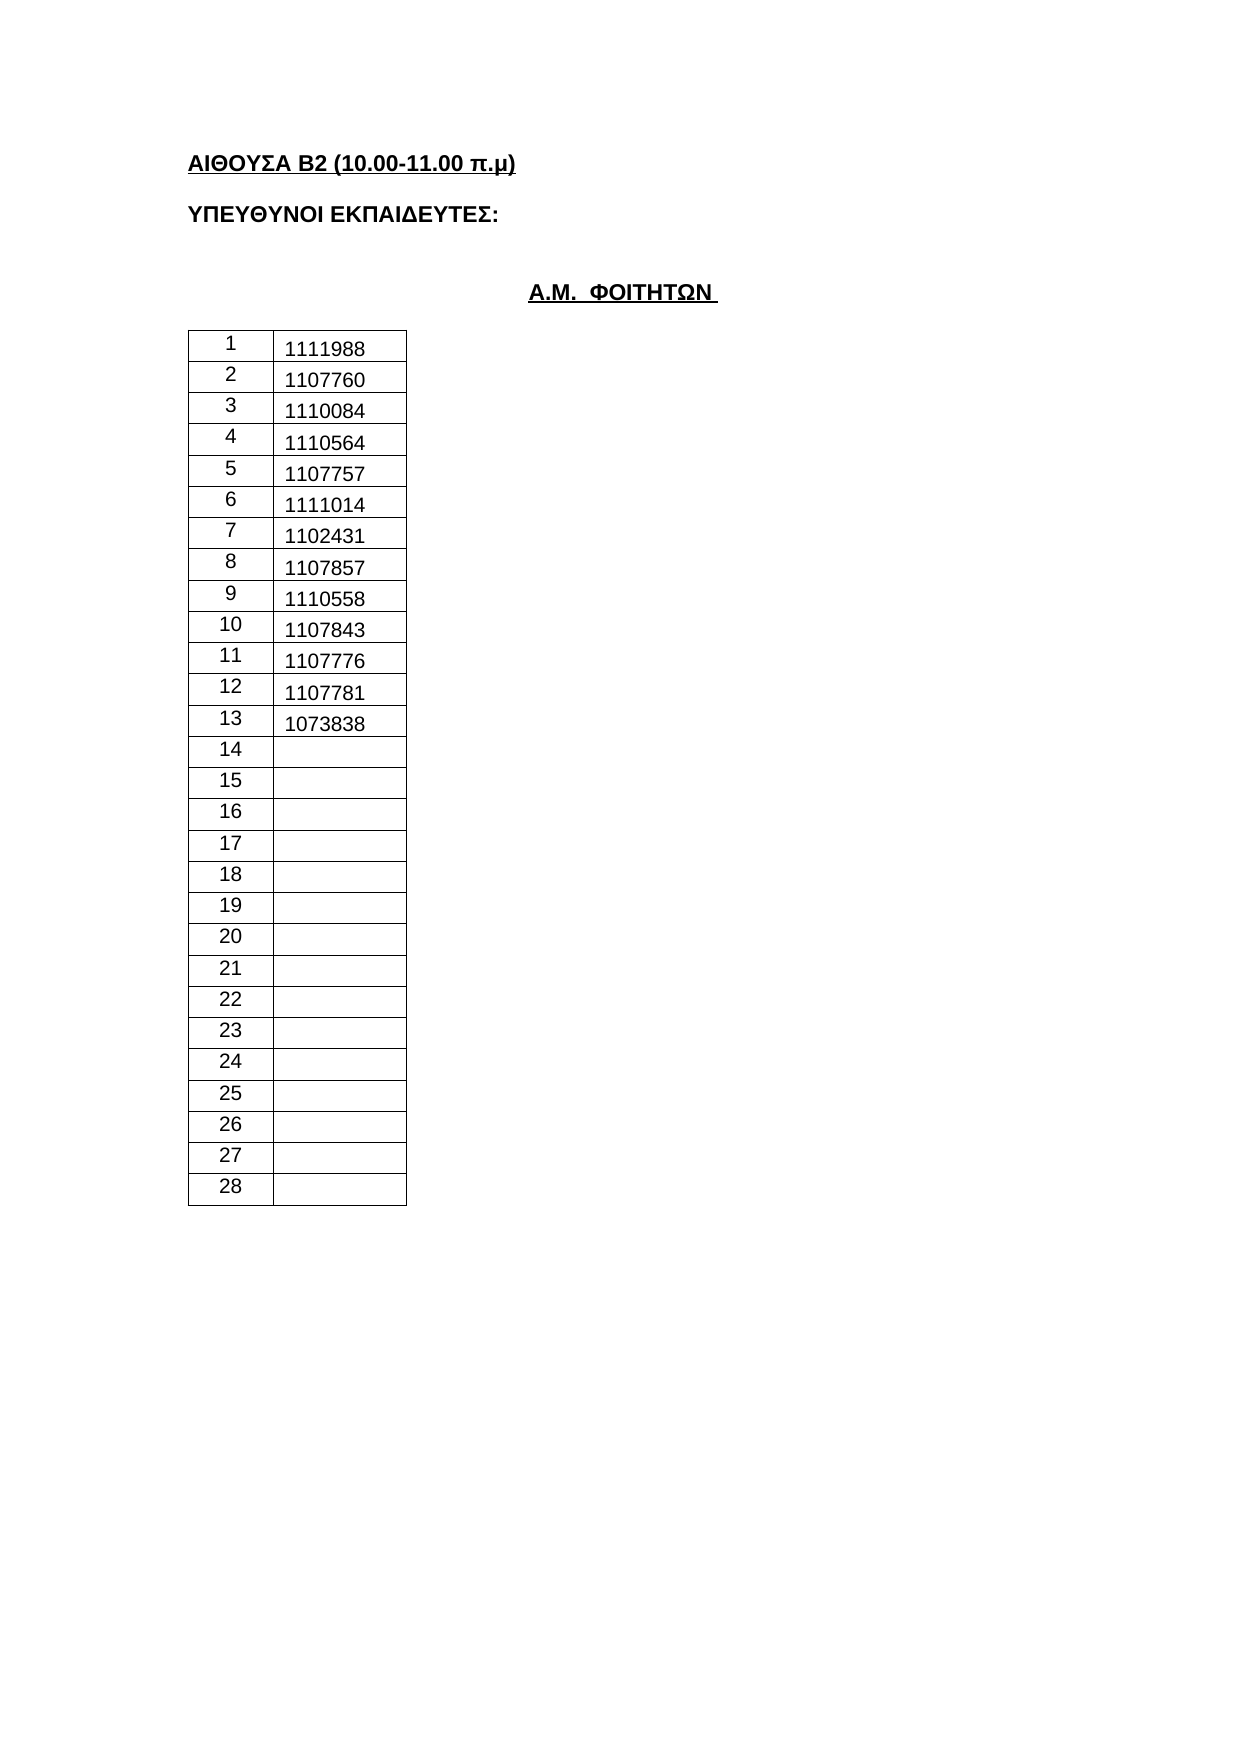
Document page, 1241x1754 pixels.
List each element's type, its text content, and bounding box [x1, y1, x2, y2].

table_cell 1102431 [274, 518, 406, 548]
table_cell 1110564 [274, 424, 406, 454]
table_cell 26 [189, 1112, 273, 1142]
table_cell 28 [189, 1174, 273, 1204]
table_cell [274, 893, 406, 923]
table_cell [274, 1081, 406, 1111]
table_cell 17 [189, 831, 273, 861]
table_cell 25 [189, 1081, 273, 1111]
table_cell 11 [189, 643, 273, 673]
table_cell 10 [189, 612, 273, 642]
table_cell 22 [189, 987, 273, 1017]
table_cell 1110558 [274, 581, 406, 611]
text ΥΠΕΥΘΥΝΟΙ ΕΚΠΑΙΔΕΥΤΕΣ: [187, 201, 1053, 227]
table_cell 1073838 [274, 706, 406, 736]
table_header 1 [189, 331, 273, 361]
table_cell 24 [189, 1049, 273, 1079]
table_cell 1107843 [274, 612, 406, 642]
table_cell 20 [189, 924, 273, 954]
table_cell 4 [189, 424, 273, 454]
table_cell [274, 862, 406, 892]
table_cell 19 [189, 893, 273, 923]
table_cell 6 [189, 487, 273, 517]
table_header 1111988 [274, 331, 406, 361]
table_cell 13 [189, 706, 273, 736]
table_cell [274, 737, 406, 767]
table_cell 7 [189, 518, 273, 548]
table_cell 9 [189, 581, 273, 611]
table_cell 27 [189, 1143, 273, 1173]
table_cell [274, 987, 406, 1017]
table_cell [274, 1018, 406, 1048]
table_cell 3 [189, 393, 273, 423]
table_cell 2 [189, 362, 273, 392]
table_cell 1107760 [274, 362, 406, 392]
table_cell 21 [189, 956, 273, 986]
table_cell [274, 924, 406, 954]
table_cell 5 [189, 456, 273, 486]
table_cell [274, 1049, 406, 1079]
table_cell 1111014 [274, 487, 406, 517]
text ΑΙΘΟΥΣΑ Β2 (10.00-11.00 π.μ) [187, 150, 1053, 176]
table_cell 18 [189, 862, 273, 892]
table_cell [274, 1143, 406, 1173]
table_cell 15 [189, 768, 273, 798]
table_cell 23 [189, 1018, 273, 1048]
table_cell [274, 799, 406, 829]
table_cell 16 [189, 799, 273, 829]
table_cell [274, 768, 406, 798]
table_cell 14 [189, 737, 273, 767]
table_cell 1107857 [274, 549, 406, 579]
table_cell 1107776 [274, 643, 406, 673]
table_cell 1107757 [274, 456, 406, 486]
text A.M. ΦΟΙΤΗΤΩΝ [187, 278, 1053, 305]
table_cell [274, 831, 406, 861]
table_cell [274, 1112, 406, 1142]
table_cell 8 [189, 549, 273, 579]
table_cell [274, 1174, 406, 1204]
table_cell 1110084 [274, 393, 406, 423]
table_cell [274, 956, 406, 986]
table_cell 12 [189, 674, 273, 704]
table_cell 1107781 [274, 674, 406, 704]
